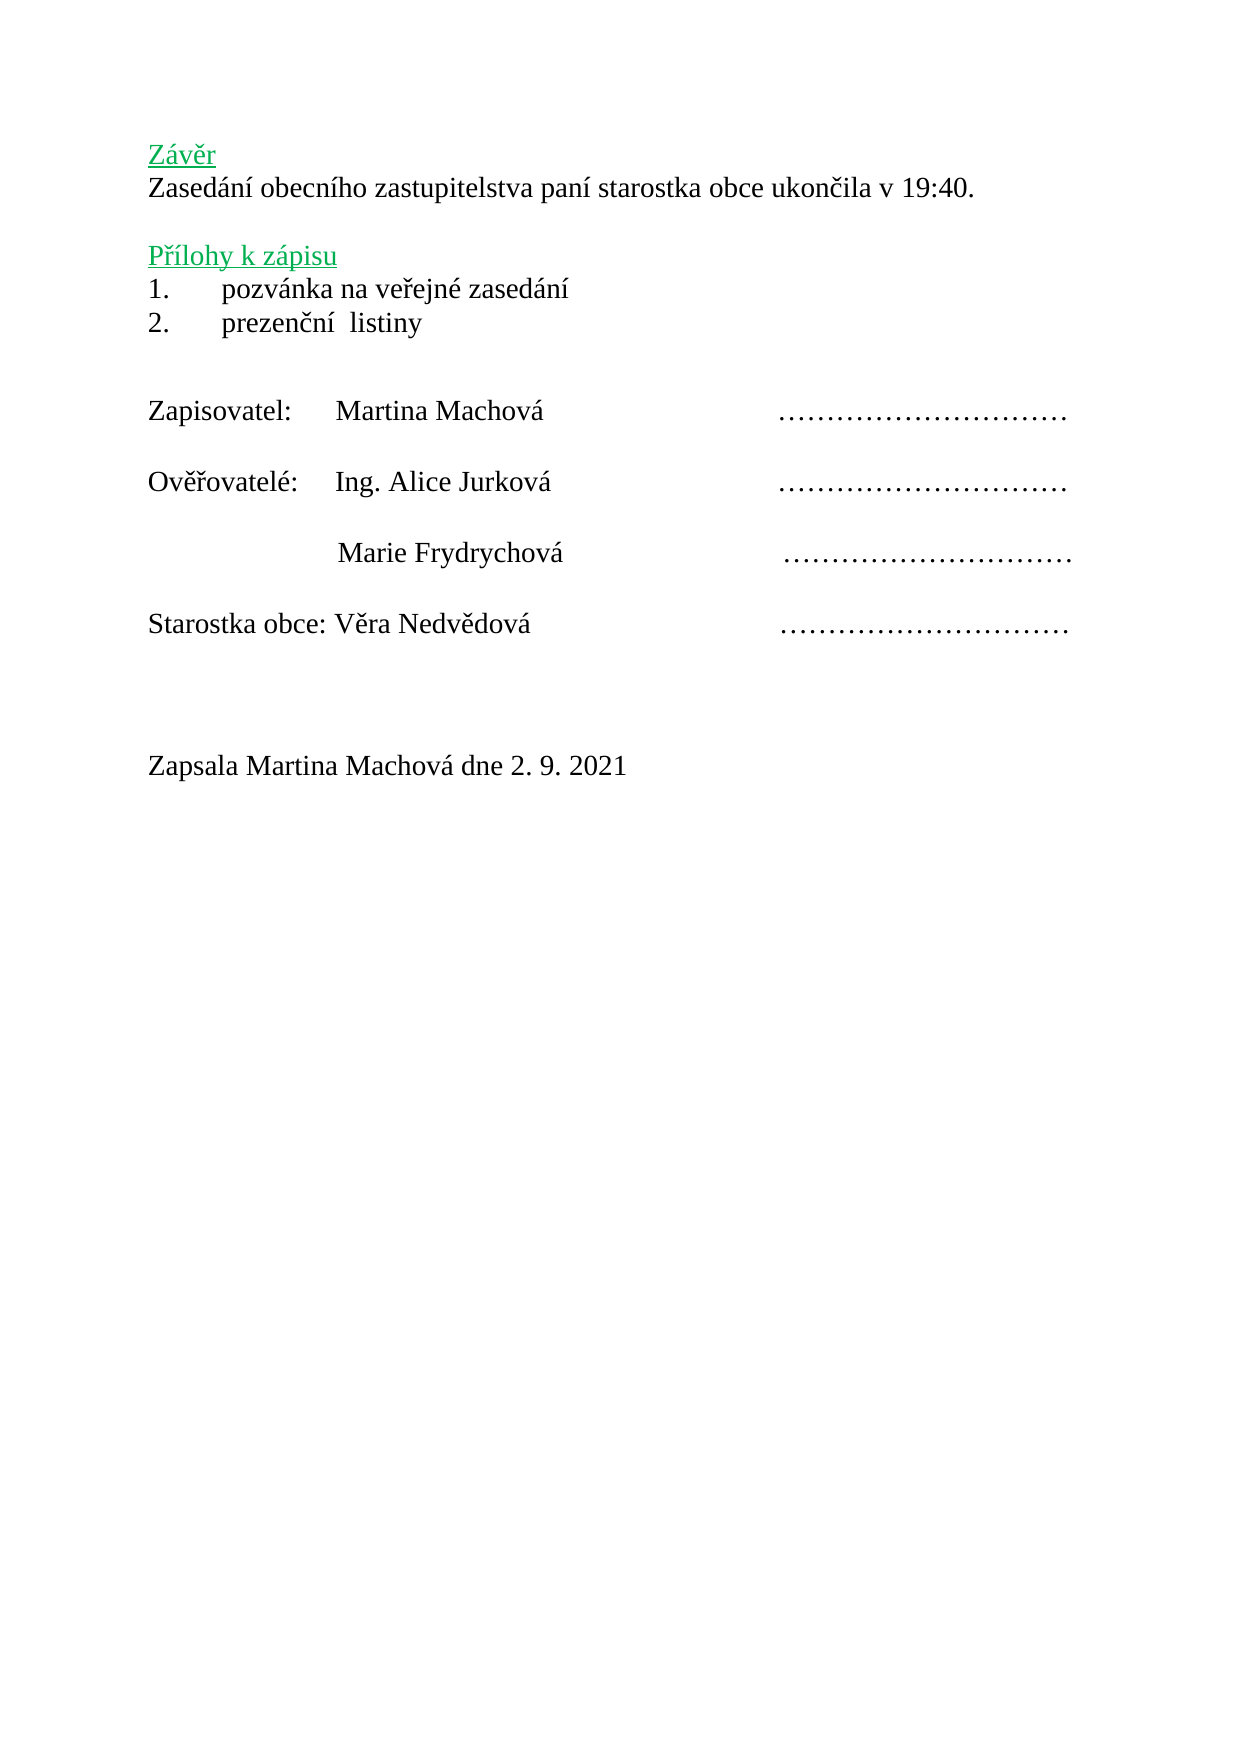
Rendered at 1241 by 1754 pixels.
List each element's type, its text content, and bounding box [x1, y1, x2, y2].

text Ověřovatelé: Ing. Alice Jurková ………………………… [148, 464, 1093, 497]
list Přílohy k zápisu [148, 238, 1093, 271]
list Závěr [148, 137, 1093, 171]
list prezenční listiny [148, 305, 1093, 338]
text Zapsala Martina Machová dne 2. 9. 2021 [148, 748, 1093, 782]
text Starostka obce: Věra Nedvědová ………………………… [148, 606, 1093, 639]
list pozvánka na veřejné zasedání [148, 271, 1093, 305]
text Zapisovatel: Martina Machová ………………………… [148, 393, 1093, 426]
list Zasedání obecního zastupitelstva paní starostka obce ukončila v 19:40. [148, 171, 1093, 204]
text Marie Frydrychová ………………………… [148, 535, 1093, 568]
